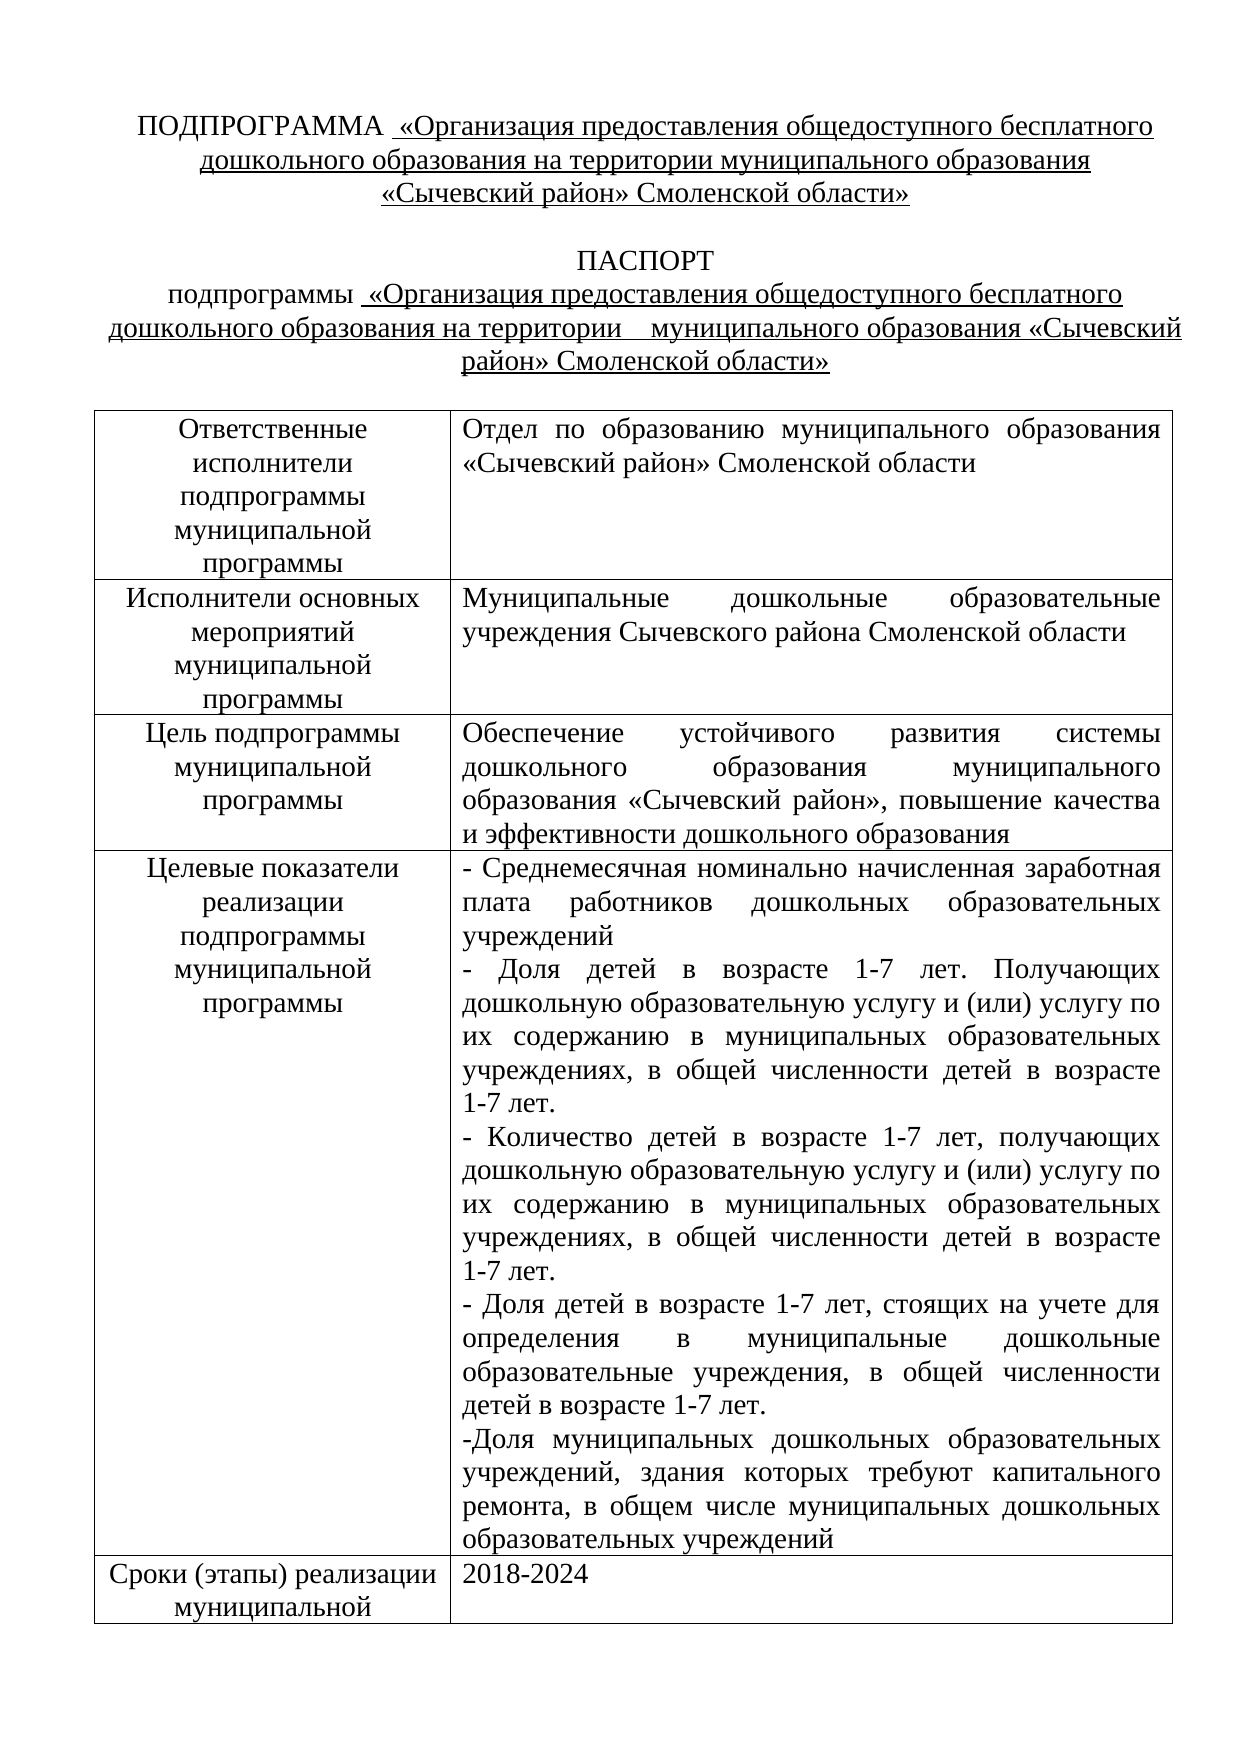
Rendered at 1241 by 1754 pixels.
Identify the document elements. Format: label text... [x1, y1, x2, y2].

text подпрограммы «Организация предоставления общедоступного бесплатного дошкольного образования на территории муниципального образования «Сычевский район» Смоленской области» [94, 276, 1196, 377]
table_cell - Среднемесячная номинально начисленная заработная плата работников дошкольных образовательных учреждений - Доля детей в возрасте 1-7 лет. Получающих дошкольную образовательную услугу и (или) услугу по их содержанию в муниципальных образовательных учреждениях, в общей численности детей в возрасте 1-7 лет. - Количество детей в возрасте 1-7 лет, получающих дошкольную образовательную услугу и (или) услугу по их содержанию в муниципальных образовательных учреждениях, в общей численности детей в возрасте 1-7 лет. - Доля детей в возрасте 1-7 лет, стоящих на учете для определения в муниципальные дошкольные образовательные учреждения, в общей численности детей в возрасте 1-7 лет. -Доля муниципальных дошкольных образовательных учреждений, здания которых требуют капитального ремонта, в общем числе муниципальных дошкольных образовательных учреждений [451, 851, 1172, 1555]
text ПОДПРОГРАММА «Организация предоставления общедоступного бесплатного дошкольного образования на территории муниципального образования «Сычевский район» Смоленской области» [94, 108, 1196, 209]
table_cell Исполнители основных мероприятий муниципальной программы [95, 580, 450, 714]
table_cell 2018-2024 [451, 1556, 1172, 1623]
table_header Отдел по образованию муниципального образования «Сычевский район» Смоленской области [451, 411, 1172, 579]
text ПАСПОРТ [94, 243, 1196, 276]
table_cell Муниципальные дошкольные образовательные учреждения Сычевского района Смоленской области [451, 580, 1172, 714]
table_cell Обеспечение устойчивого развития системы дошкольного образования муниципального образования «Сычевский район», повышение качества и эффективности дошкольного образования [451, 715, 1172, 849]
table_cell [95, 1556, 450, 1623]
table_header Ответственные исполнители подпрограммы муниципальной программы [95, 411, 450, 579]
table_cell Целевые показатели реализации подпрограммы муниципальной программы [95, 851, 450, 1555]
table_cell Цель подпрограммы муниципальной программы [95, 715, 450, 849]
